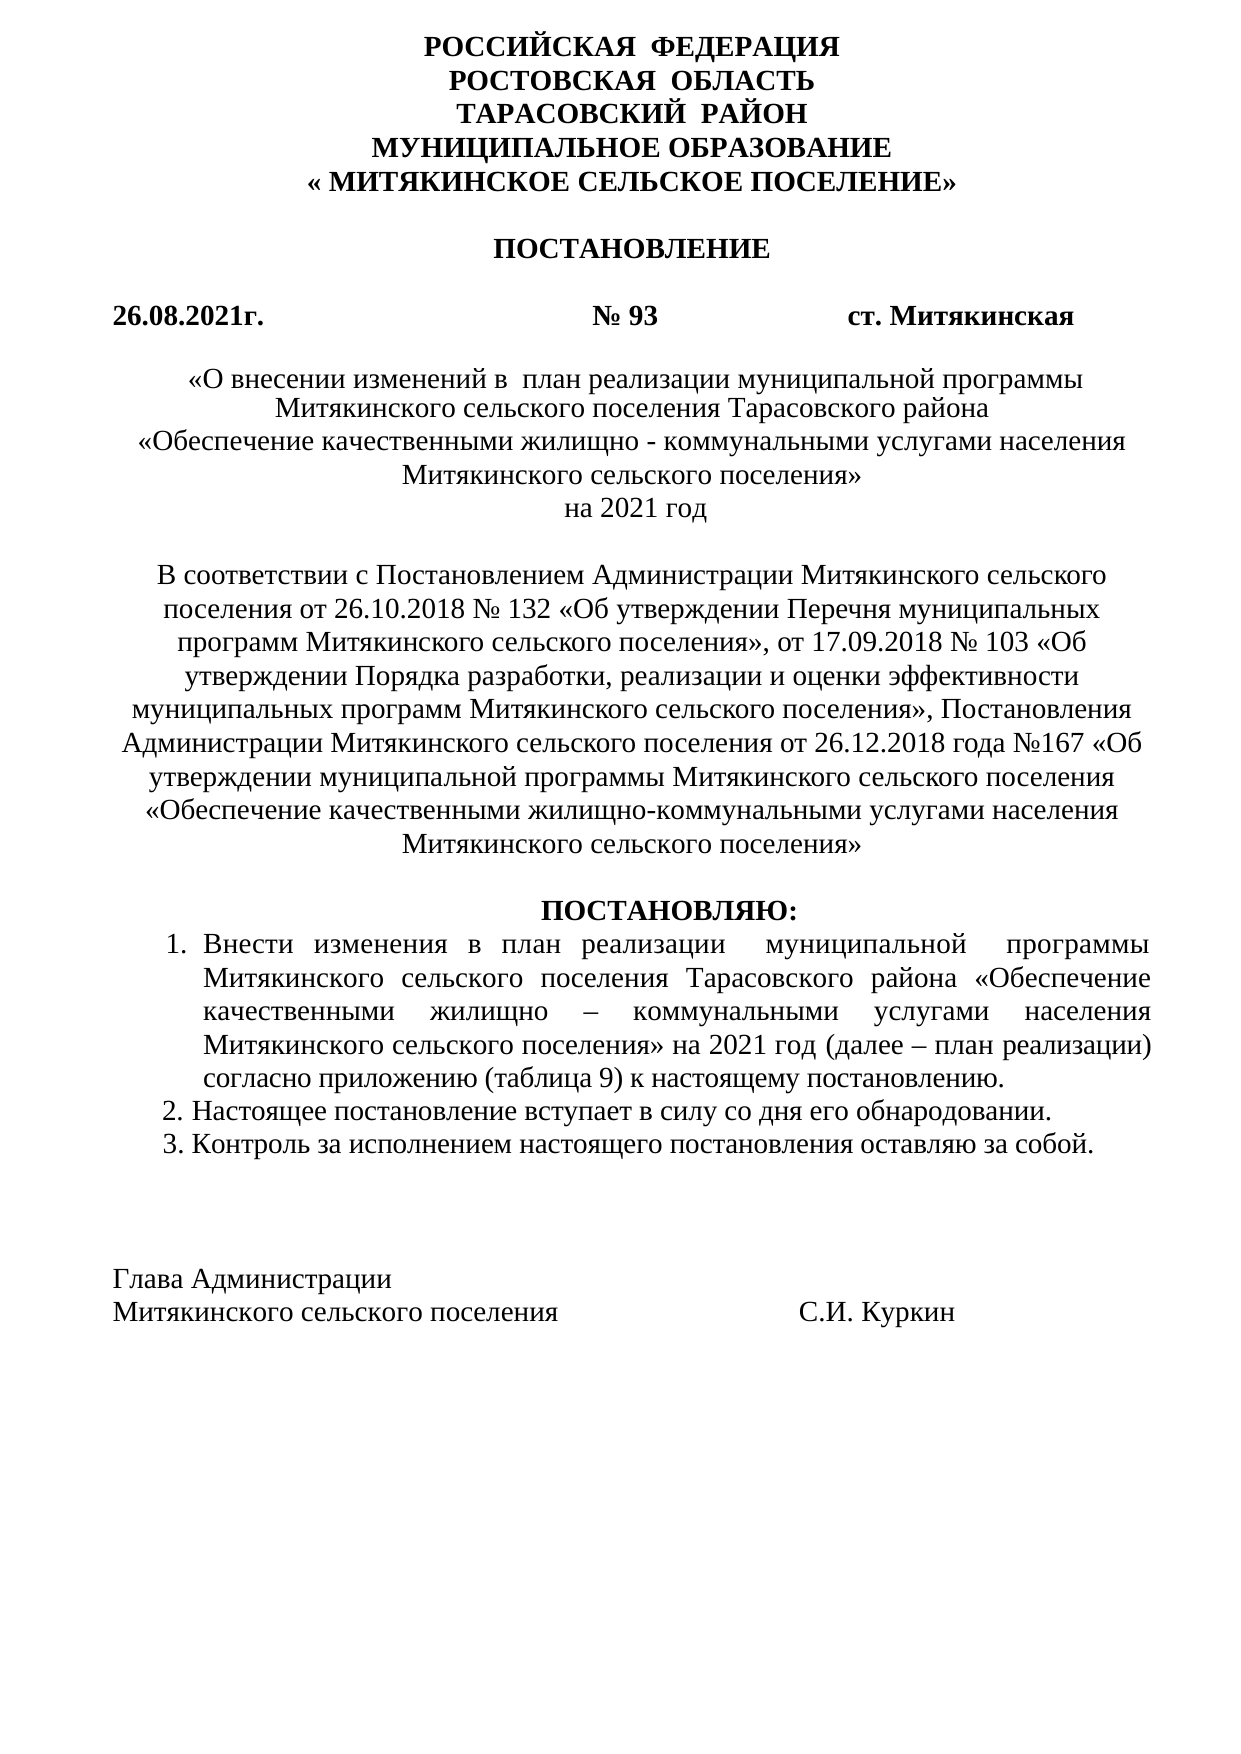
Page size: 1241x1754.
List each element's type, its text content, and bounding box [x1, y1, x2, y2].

text МУНИЦИПАЛЬНОЕ ОБРАЗОВАНИЕ [112, 130, 1152, 164]
text ТАРАСОВСКИЙ РАЙОН [112, 97, 1152, 130]
list Внести изменения в план реализации муниципальной программы Митякинского сельского поселения Тарасовского района «Обеспечение качественными жилищно – коммунальными услугами населения Митякинского сельского поселения» на 2021 год (далее – план реализации) согласно приложению (таблица 9) к настоящему постановлению. [165, 926, 1152, 1094]
text В соответствии с Постановлением Администрации Митякинского сельского поселения от 26.10.2018 № 132 «Об утверждении Перечня муниципальных программ Митякинского сельского поселения», от 17.09.2018 № 103 «Об утверждении Порядка разработки, реализации и оценки эффективности муниципальных программ Митякинского сельского поселения», Постановления Администрации Митякинского сельского поселения от 26.12.2018 года №167 «Об утверждении муниципальной программы Митякинского сельского поселения «Обеспечение качественными жилищно-коммунальными услугами населения Митякинского сельского поселения» [112, 557, 1152, 859]
text ПОСТАНОВЛЯЮ: [112, 893, 1152, 926]
text Митякинского сельского поселения Тарасовского района [112, 394, 1152, 423]
text ПОСТАНОВЛЕНИЕ [112, 231, 1152, 264]
text на 2021 год [112, 490, 1152, 524]
text «О внесении изменений в план реализации муниципальной программы [112, 365, 1152, 394]
text «Обеспечение качественными жилищно - коммунальными услугами населения [112, 423, 1152, 457]
text Митякинского сельского поселения» [112, 457, 1152, 490]
text Глава Администрации [112, 1261, 1152, 1294]
text 2. Настоящее постановление вступает в силу со дня его обнародовании. [112, 1094, 1152, 1127]
text 26.08.2021г. № 93 ст. Митякинская [112, 298, 1152, 331]
text 3. Контроль за исполнением настоящего постановления оставляю за собой. [112, 1127, 1152, 1160]
text Митякинского сельского поселения С.И. Куркин [112, 1294, 1152, 1328]
text « МИТЯКИНСКОЕ СЕЛЬСКОЕ ПОСЕЛЕНИЕ» [112, 164, 1152, 197]
text РОССИЙСКАЯ ФЕДЕРАЦИЯ [112, 29, 1152, 63]
text РОСТОВСКАЯ ОБЛАСТЬ [112, 63, 1152, 97]
